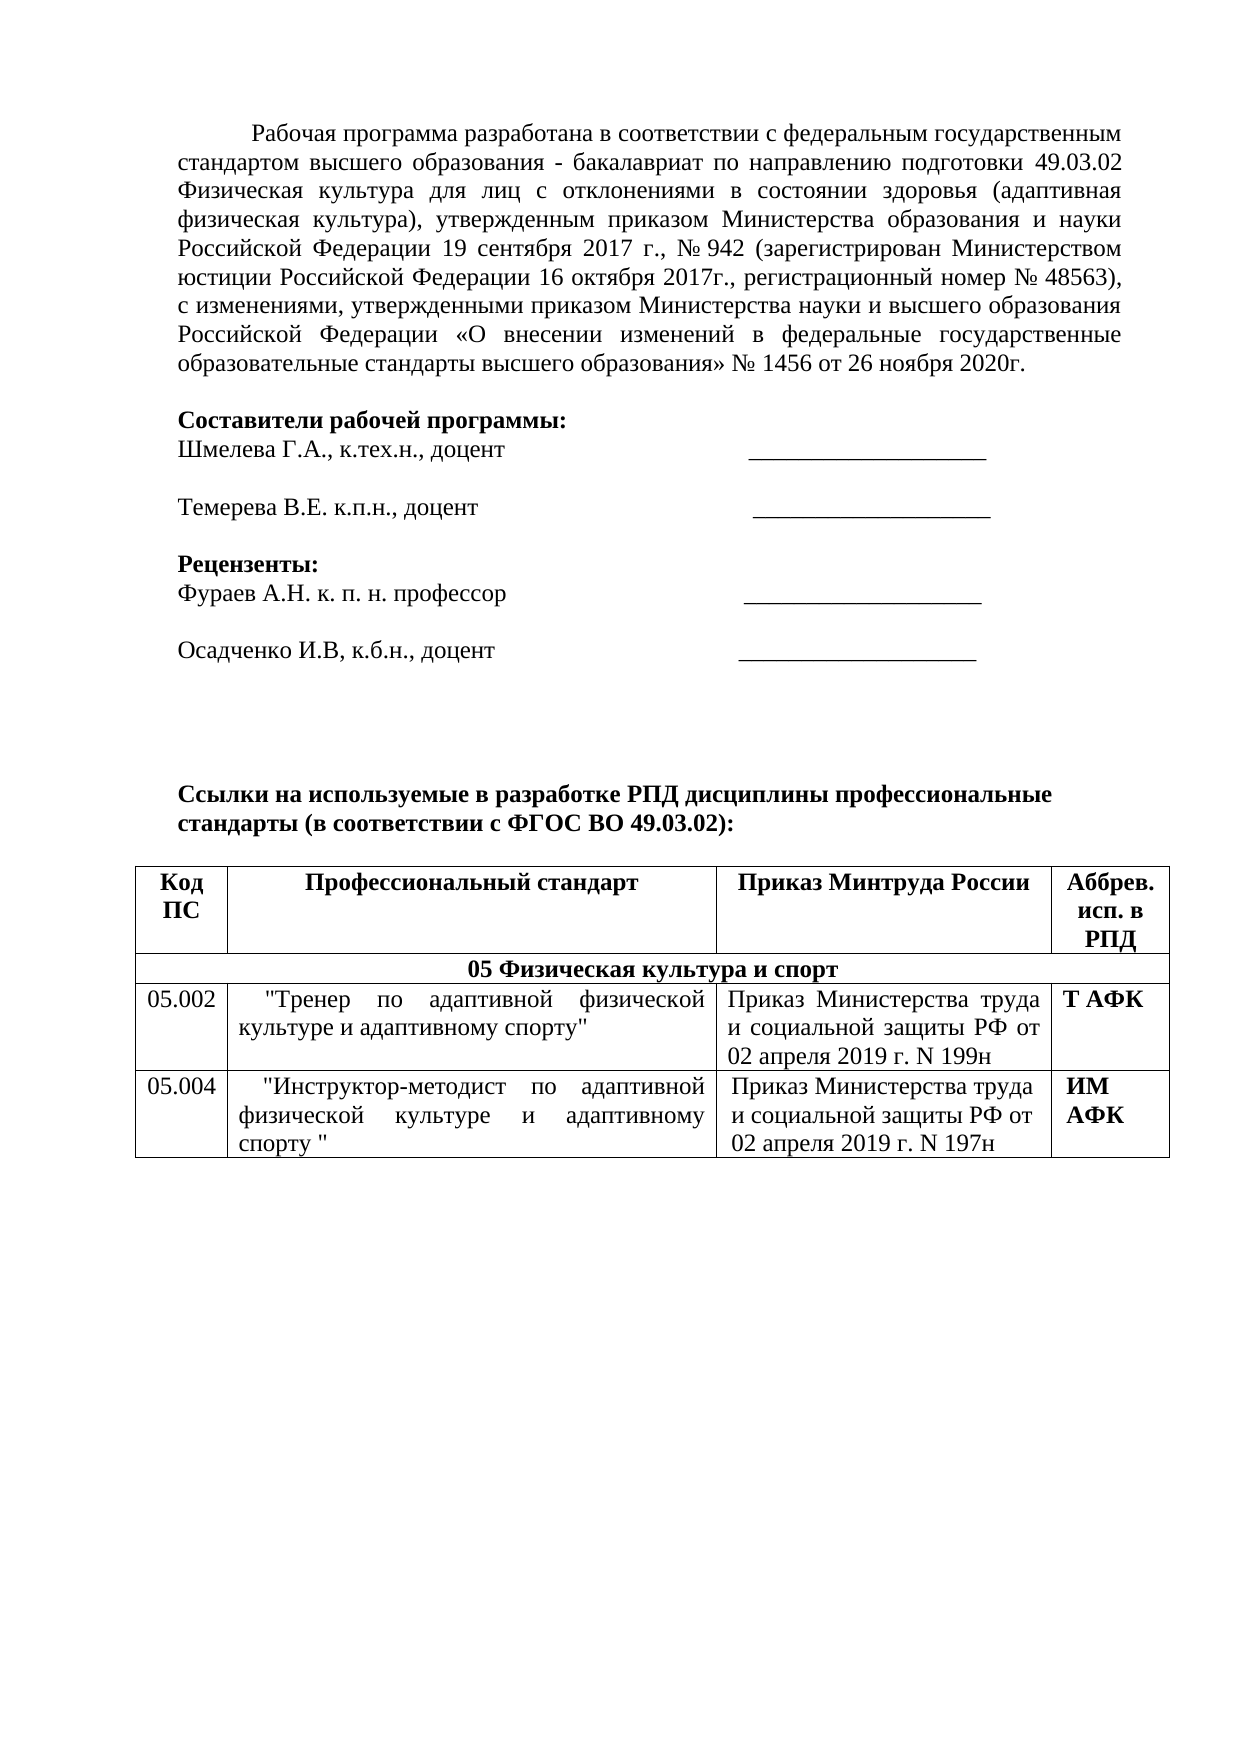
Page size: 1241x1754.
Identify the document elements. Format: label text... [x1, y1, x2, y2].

table_header Код ПС [136, 867, 227, 953]
text Темерева В.Е. к.п.н., доцент ___________________ [177, 492, 1122, 521]
table_cell 05.004 [136, 1071, 227, 1157]
text Ссылки на используемые в разработке РПД дисциплины профессиональные стандарты (в соответствии с ФГОС ВО 49.03.02): [177, 779, 1122, 837]
table_cell 05.002 [136, 984, 227, 1070]
table_header Приказ Минтруда России [717, 867, 1051, 953]
table_header Аббрев. исп. в РПД [1052, 867, 1169, 953]
table_cell 05 Физическая культура и спорт [136, 954, 1169, 983]
table_cell Т АФК [1052, 984, 1169, 1070]
table_cell Приказ Министерства труда и социальной защиты РФ от 02 апреля 2019 г. N 197н [717, 1071, 1051, 1157]
table_cell "Тренер по адаптивной физической культуре и адаптивному спорту" [228, 984, 716, 1070]
text Фураев А.Н. к. п. н. профессор ___________________ [177, 578, 1122, 607]
text Рецензенты: [177, 549, 1122, 578]
text Рабочая программа разработана в соответствии с федеральным государственным стандартом высшего образования - бакалавриат по направлению подготовки 49.03.02 Физическая культура для лиц с отклонениями в состоянии здоровья (адаптивная физическая культура), утвержденным приказом Министерства образования и науки Российской Федерации 19 сентября 2017 г., № 942 (зарегистрирован Министерством юстиции Российской Федерации 16 октября 2017г., регистрационный номер № 48563), с изменениями, утвержденными приказом Министерства науки и высшего образования Российской Федерации «О внесении изменений в федеральные государственные образовательные стандарты высшего образования» № 1456 от 26 ноября 2020г. [177, 118, 1122, 377]
table_cell "Инструктор-методист по адаптивной физической культуре и адаптивному спорту " [228, 1071, 716, 1157]
text Шмелева Г.А., к.тех.н., доцент ___________________ [177, 434, 1122, 463]
text Осадченко И.В, к.б.н., доцент ___________________ [177, 636, 1122, 664]
text Составители рабочей программы: [177, 406, 1122, 434]
table_cell Приказ Министерства труда и социальной защиты РФ от 02 апреля 2019 г. N 199н [717, 984, 1051, 1070]
table_header Профессиональный стандарт [228, 867, 716, 953]
table_cell ИМ АФК [1052, 1071, 1169, 1157]
